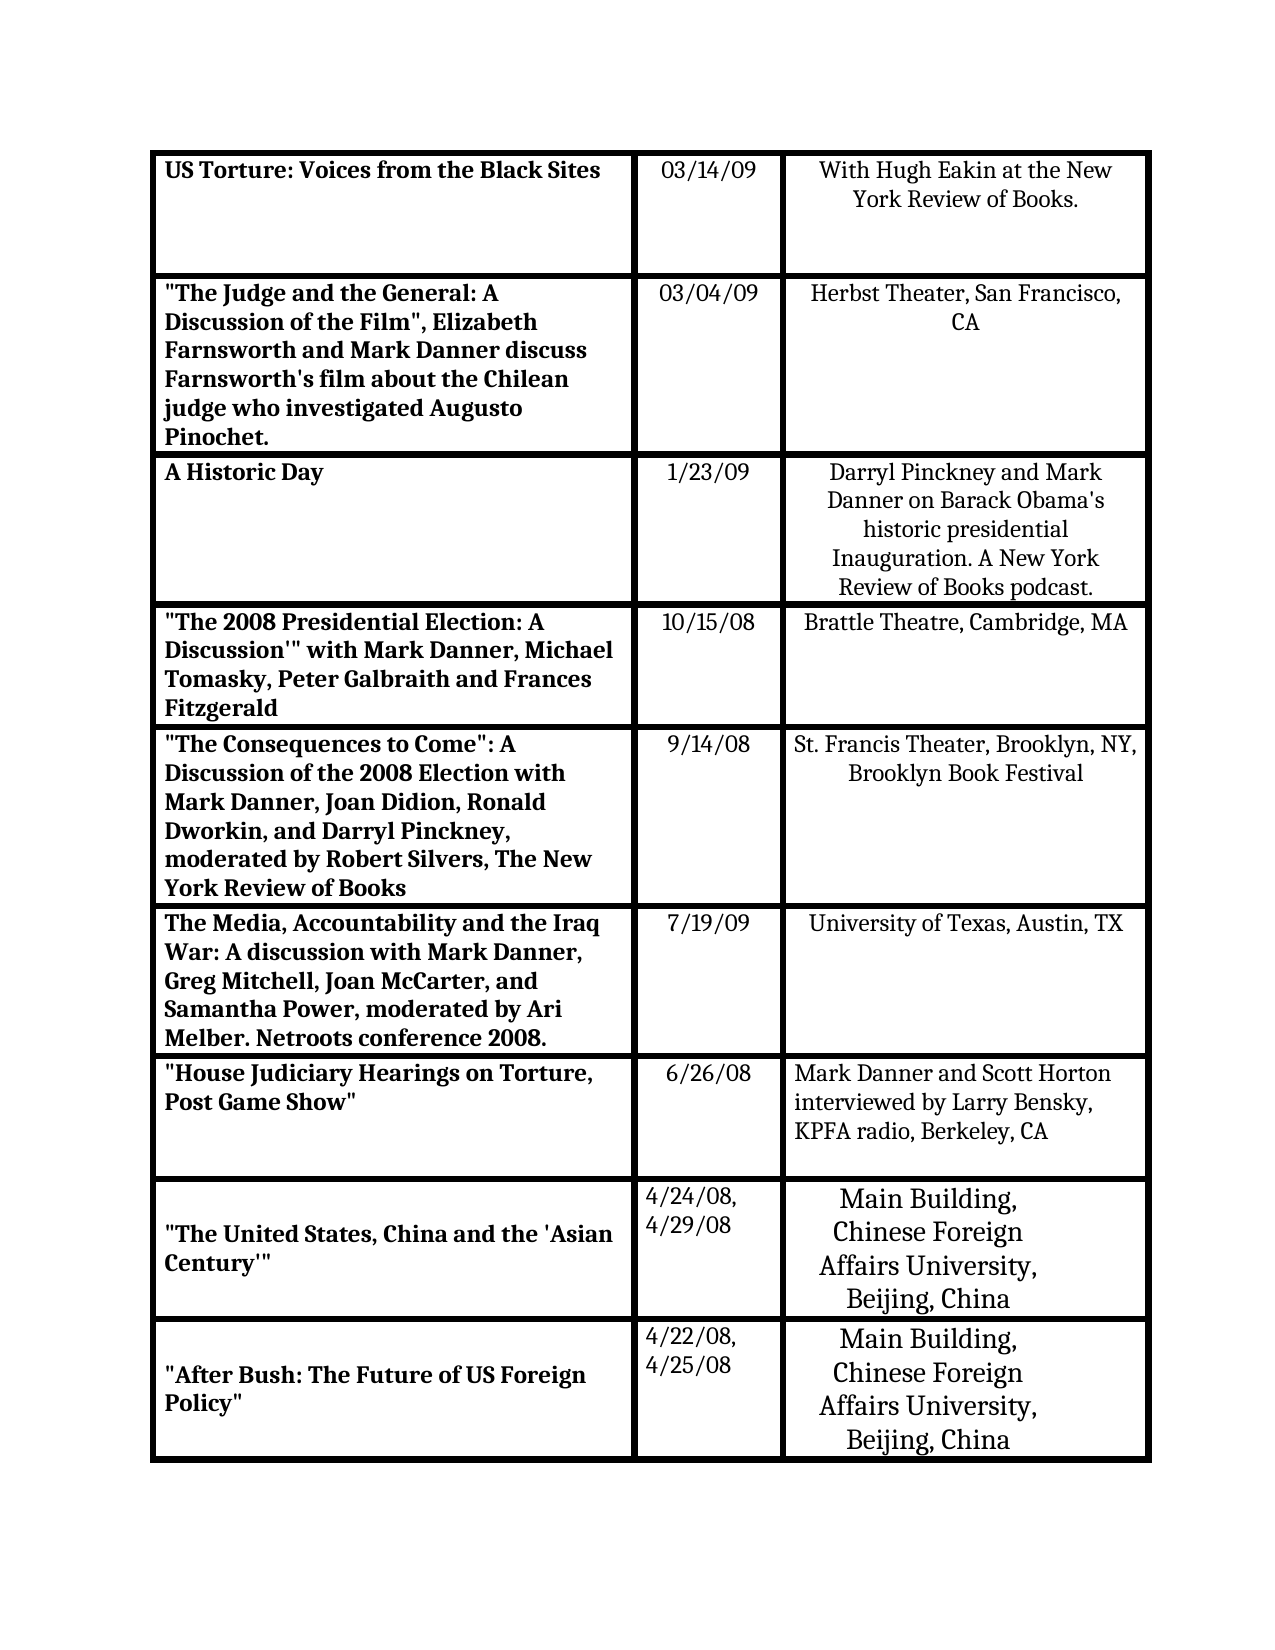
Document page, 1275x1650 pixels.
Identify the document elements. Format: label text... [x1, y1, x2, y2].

table_cell 10/15/08 [638, 608, 780, 724]
table_cell University of Texas, Austin, TX [786, 909, 1145, 1053]
table_cell 1/23/09 [638, 458, 780, 601]
table_cell US Torture: Voices from the Black Sites [156, 156, 631, 273]
table_cell 03/04/09 [638, 279, 780, 451]
table_cell "The 2008 Presidential Election: A Discussion'" with Mark Danner, Michael Tomasky, Peter Galbraith and Frances Fitzgerald [156, 608, 631, 724]
table_cell Brattle Theatre, Cambridge, MA [786, 608, 1145, 724]
table_cell 03/14/09 [638, 156, 780, 273]
table_cell 9/14/08 [638, 730, 780, 903]
table_cell "The Judge and the General: A Discussion of the Film", Elizabeth Farnsworth and Mark Danner discuss Farnsworth's film about the Chilean judge who investigated Augusto Pinochet. [156, 279, 631, 451]
table_cell Darryl Pinckney and Mark Danner on Barack Obama's historic presidential Inauguration. A New York Review of Books podcast. [786, 458, 1145, 601]
table_cell "The Consequences to Come": A Discussion of the 2008 Election with Mark Danner, Joan Didion, Ronald Dworkin, and Darryl Pinckney, moderated by Robert Silvers, The New York Review of Books [156, 730, 631, 903]
table_cell The Media, Accountability and the Iraq War: A discussion with Mark Danner, Greg Mitchell, Joan McCarter, and Samantha Power, moderated by Ari Melber. Netroots conference 2008. [156, 909, 631, 1053]
table_cell 4/22/08, 4/25/08 [638, 1322, 780, 1456]
table_cell A Historic Day [156, 458, 631, 601]
table_cell With Hugh Eakin at the New York Review of Books. [786, 156, 1145, 273]
table_cell Main Building, Chinese Foreign Affairs University, Beijing, China [786, 1182, 1145, 1316]
table_cell "House Judiciary Hearings on Torture, Post Game Show" [156, 1059, 631, 1176]
table_cell Main Building, Chinese Foreign Affairs University, Beijing, China [786, 1322, 1145, 1456]
table_cell Mark Danner and Scott Horton interviewed by Larry Bensky, KPFA radio, Berkeley, CA [786, 1059, 1145, 1176]
table_cell 7/19/09 [638, 909, 780, 1053]
table_cell "The United States, China and the 'Asian Century'" [156, 1182, 631, 1316]
table_cell Herbst Theater, San Francisco, CA [786, 279, 1145, 451]
table_cell 6/26/08 [638, 1059, 780, 1176]
table_cell 4/24/08, 4/29/08 [638, 1182, 780, 1316]
table_cell "After Bush: The Future of US Foreign Policy" [156, 1322, 631, 1456]
table_cell St. Francis Theater, Brooklyn, NY, Brooklyn Book Festival [786, 730, 1145, 903]
